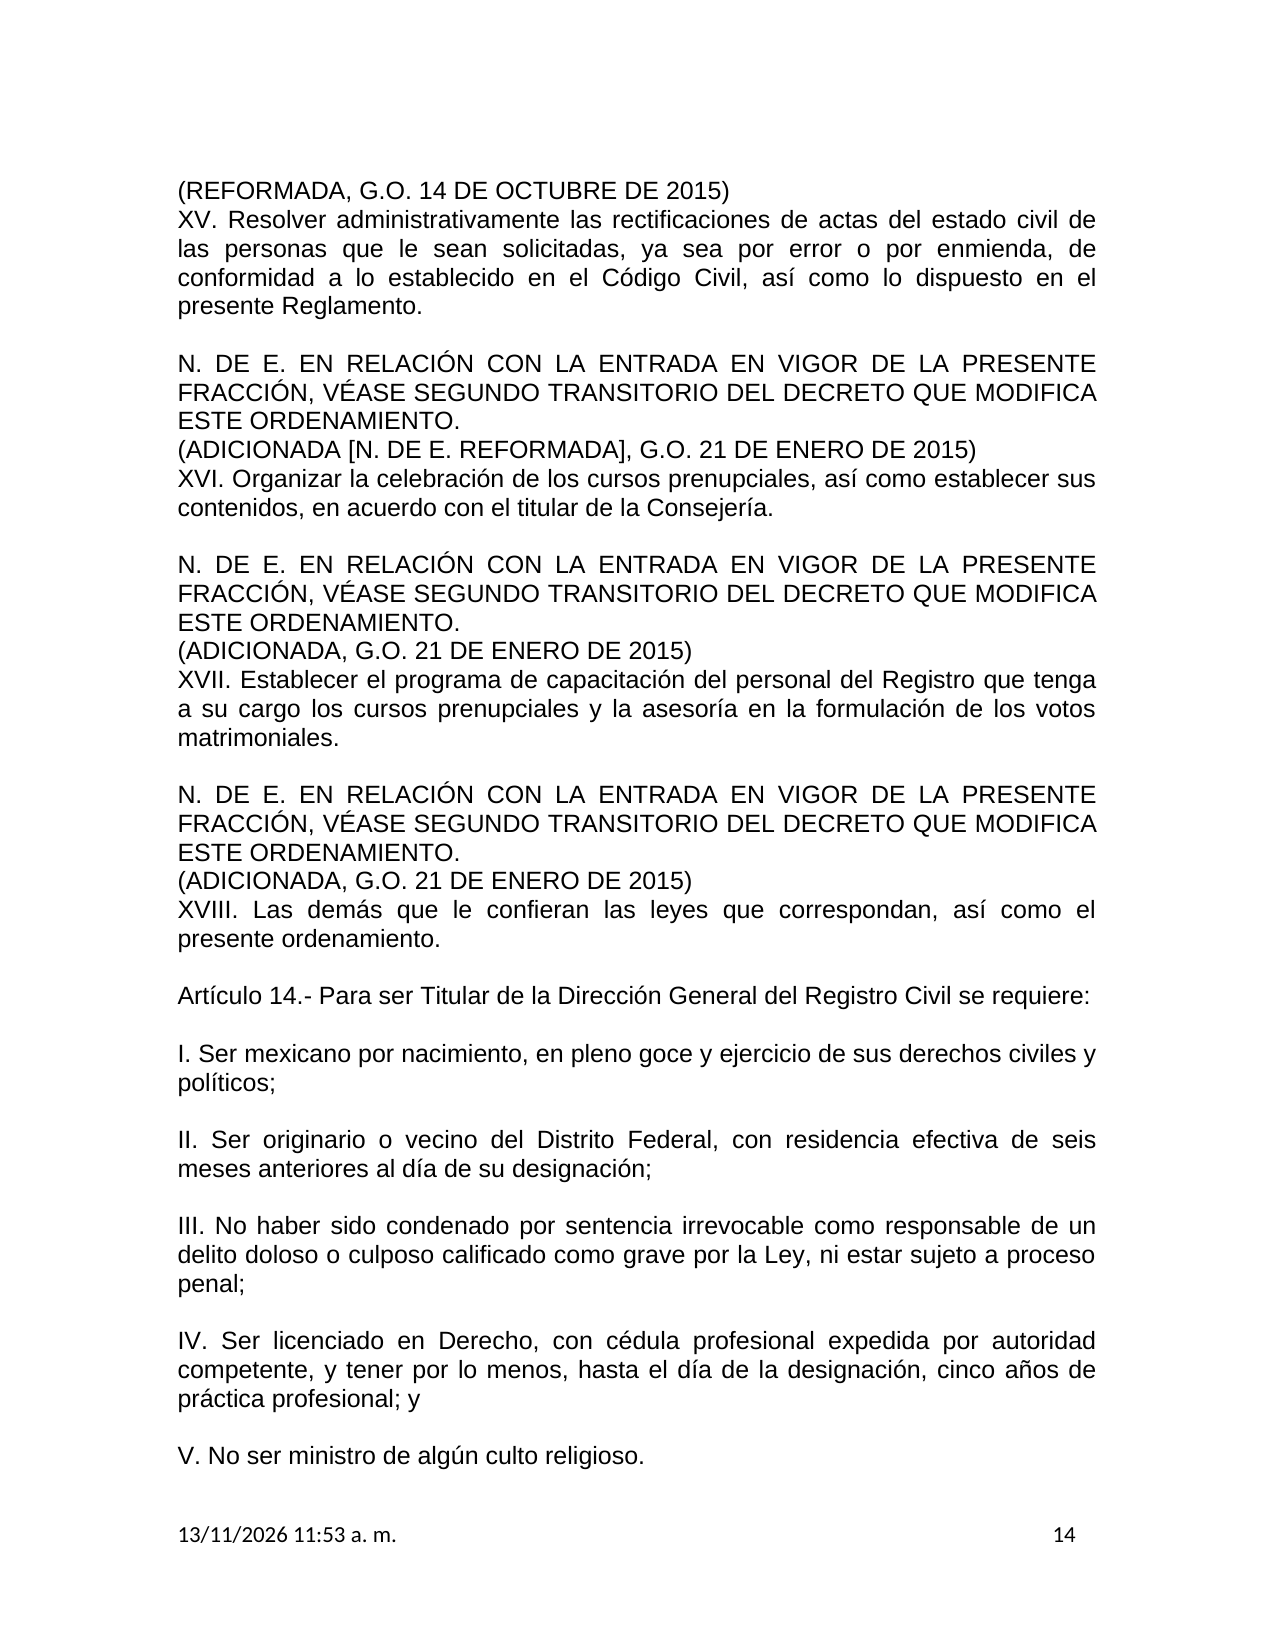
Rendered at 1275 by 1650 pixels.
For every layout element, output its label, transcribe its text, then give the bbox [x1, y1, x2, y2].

text N. DE E. EN RELACIÓN CON LA ENTRADA EN VIGOR DE LA PRESENTE FRACCIÓN, VÉASE SEGUNDO TRANSITORIO DEL DECRETO QUE MODIFICA ESTE ORDENAMIENTO. [177, 349, 1098, 435]
text (ADICIONADA [N. DE E. REFORMADA], G.O. 21 DE ENERO DE 2015) [177, 435, 1098, 464]
text II. Ser originario o vecino del Distrito Federal, con residencia efectiva de seis meses anteriores al día de su designación; [177, 1125, 1098, 1183]
text IV. Ser licenciado en Derecho, con cédula profesional expedida por autoridad competente, y tener por lo menos, hasta el día de la designación, cinco años de práctica profesional; y [177, 1326, 1098, 1413]
text (ADICIONADA, G.O. 21 DE ENERO DE 2015) [177, 866, 1098, 895]
text V. No ser ministro de algún culto religioso. [177, 1441, 1098, 1470]
text III. No haber sido condenado por sentencia irrevocable como responsable de un delito doloso o culposo calificado como grave por la Ley, ni estar sujeto a proceso penal; [177, 1211, 1098, 1298]
text N. DE E. EN RELACIÓN CON LA ENTRADA EN VIGOR DE LA PRESENTE FRACCIÓN, VÉASE SEGUNDO TRANSITORIO DEL DECRETO QUE MODIFICA ESTE ORDENAMIENTO. [177, 550, 1098, 636]
text N. DE E. EN RELACIÓN CON LA ENTRADA EN VIGOR DE LA PRESENTE FRACCIÓN, VÉASE SEGUNDO TRANSITORIO DEL DECRETO QUE MODIFICA ESTE ORDENAMIENTO. [177, 780, 1098, 866]
text I. Ser mexicano por nacimiento, en pleno goce y ejercicio de sus derechos civiles y políticos; [177, 1039, 1098, 1096]
text XVIII. Las demás que le confieran las leyes que correspondan, así como el presente ordenamiento. [177, 895, 1098, 953]
text XVII. Establecer el programa de capacitación del personal del Registro que tenga a su cargo los cursos prenupciales y la asesoría en la formulación de los votos matrimoniales. [177, 665, 1098, 751]
text (REFORMADA, G.O. 14 DE OCTUBRE DE 2015) [177, 176, 1098, 205]
text Artículo 14.- Para ser Titular de la Dirección General del Registro Civil se requiere: [177, 981, 1098, 1010]
text (ADICIONADA, G.O. 21 DE ENERO DE 2015) [177, 636, 1098, 665]
text XVI. Organizar la celebración de los cursos prenupciales, así como establecer sus contenidos, en acuerdo con el titular de la Consejería. [177, 464, 1098, 521]
text XV. Resolver administrativamente las rectificaciones de actas del estado civil de las personas que le sean solicitadas, ya sea por error o por enmienda, de conformidad a lo establecido en el Código Civil, así como lo dispuesto en el presente Reglamento. [177, 205, 1098, 320]
